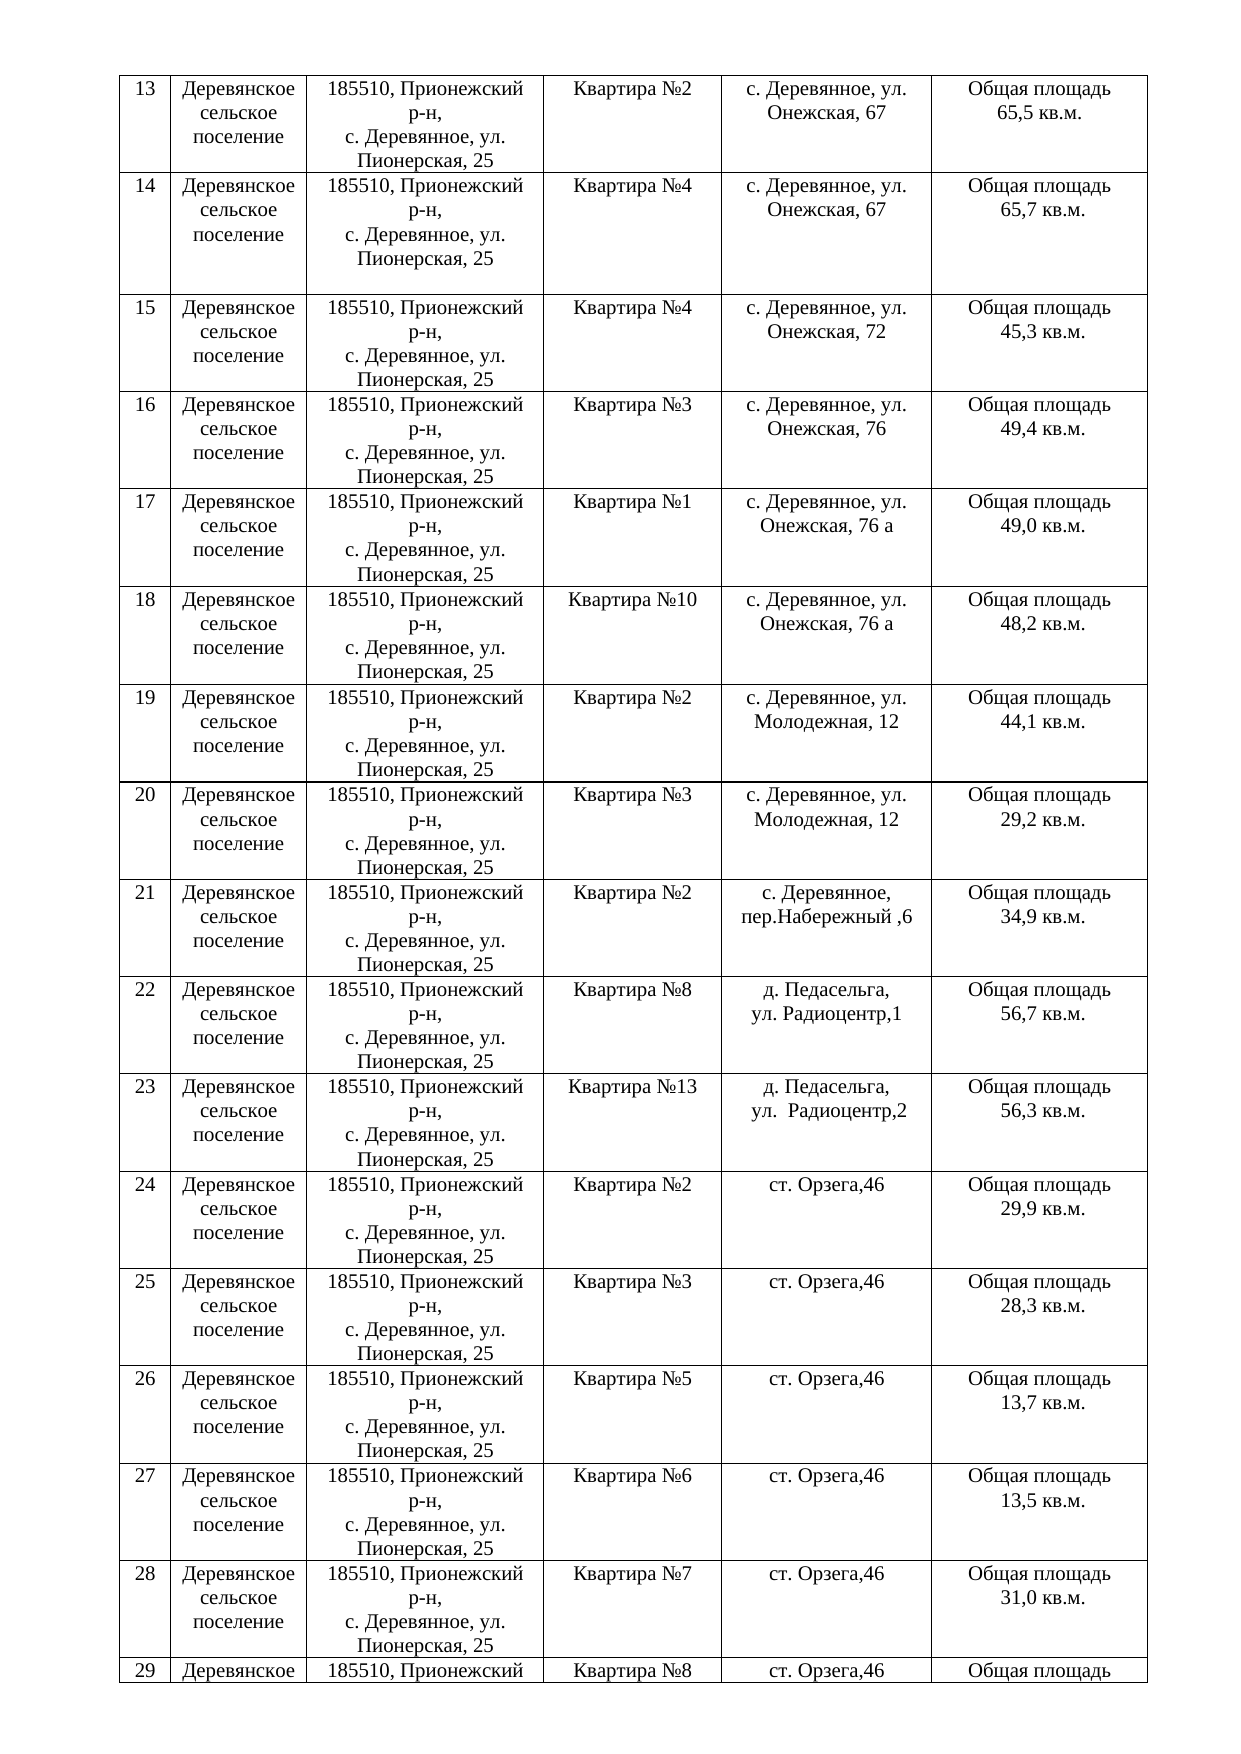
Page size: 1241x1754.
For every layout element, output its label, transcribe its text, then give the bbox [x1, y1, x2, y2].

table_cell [307, 1658, 543, 1682]
table_cell с. Деревянное, ул. Онежская, 72 [722, 295, 931, 391]
table_cell Квартира №8 [544, 1658, 721, 1682]
table_cell 16 [120, 392, 170, 488]
table_cell 185510, Прионежский р-н, с. Деревянное, ул. Пионерская, 25 [307, 783, 543, 879]
table_cell Квартира №2 [544, 880, 721, 976]
table_cell Деревянское сельское поселение [171, 1269, 306, 1365]
table_cell 14 [120, 173, 170, 294]
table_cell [722, 76, 931, 172]
table_cell с. Деревянное, ул. Онежская, 76 а [722, 489, 931, 586]
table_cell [307, 1561, 543, 1657]
table_cell 185510, Прионежский р-н, с. Деревянное, ул. Пионерская, 25 [307, 1269, 543, 1365]
table_cell 185510, Прионежский р-н, с. Деревянное, ул. Пионерская, 25 [307, 587, 543, 684]
table_cell Деревянское сельское поселение [171, 295, 306, 391]
table_cell Деревянское сельское поселение [171, 1074, 306, 1171]
table_cell с. Деревянное, пер.Набережный ,6 [722, 880, 931, 976]
table_cell Квартира №6 [544, 1464, 721, 1560]
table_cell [307, 1464, 543, 1560]
table_cell Квартира №5 [544, 1366, 721, 1462]
table_cell 23 [120, 1074, 170, 1171]
table_cell Общая площадь 49,4 кв.м. [932, 392, 1147, 488]
table_cell Общая площадь 56,3 кв.м. [932, 1074, 1147, 1171]
table_cell с. Деревянное, ул. Молодежная, 12 [722, 685, 931, 781]
table_cell Деревянское сельское поселение [171, 1366, 306, 1462]
table_cell 19 [120, 685, 170, 781]
table_cell Деревянское сельское поселение [171, 489, 306, 586]
table_cell 24 [120, 1172, 170, 1268]
table_cell Общая площадь 29,9 кв.м. [932, 1172, 1147, 1268]
table_cell Деревянское сельское поселение [171, 977, 306, 1073]
table_cell Деревянское сельское поселение [171, 685, 306, 781]
table_cell 29 [120, 1658, 170, 1682]
table_cell д. Педасельга, ул. Радиоцентр,1 [722, 977, 931, 1073]
table_cell Квартира №3 [544, 392, 721, 488]
table_cell Деревянское сельское поселение [171, 173, 306, 294]
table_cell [307, 76, 543, 172]
table_cell 185510, Прионежский р-н, с. Деревянное, ул. Пионерская, 25 [307, 977, 543, 1073]
table_cell с. Деревянное, ул. Молодежная, 12 [722, 783, 931, 879]
table_cell Квартира №8 [544, 977, 721, 1073]
table_cell 185510, Прионежский р-н, с. Деревянное, ул. Пионерская, 25 [307, 685, 543, 781]
table_cell с. Деревянное, ул. Онежская, 67 [722, 173, 931, 294]
table_cell Общая площадь 13,7 кв.м. [932, 1366, 1147, 1462]
table_cell Квартира №2 [544, 685, 721, 781]
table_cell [171, 1561, 306, 1657]
table_cell 185510, Прионежский р-н, с. Деревянное, ул. Пионерская, 25 [307, 1366, 543, 1462]
table_cell Деревянское сельское поселение [171, 880, 306, 976]
table_cell 15 [120, 295, 170, 391]
table_cell Общая площадь 49,0 кв.м. [932, 489, 1147, 586]
table_cell 22 [120, 977, 170, 1073]
table_cell 26 [120, 1366, 170, 1462]
table_cell 25 [120, 1269, 170, 1365]
table_cell Деревянское сельское поселение [171, 1464, 306, 1560]
table_cell Общая площадь 31,0 кв.м. [932, 1561, 1147, 1657]
table_cell 13 [120, 76, 170, 172]
table_cell ст. Орзега,46 [722, 1269, 931, 1365]
table_cell Квартира №4 [544, 173, 721, 294]
table_cell Общая площадь 56,7 кв.м. [932, 977, 1147, 1073]
table_cell ст. Орзега,46 [722, 1464, 931, 1560]
table_cell Деревянское сельское поселение [171, 392, 306, 488]
table_cell Квартира №13 [544, 1074, 721, 1171]
table_cell 185510, Прионежский р-н, с. Деревянное, ул. Пионерская, 25 [307, 1074, 543, 1171]
table_cell с. Деревянное, ул. Онежская, 76 а [722, 587, 931, 684]
table_cell Общая площадь 13,5 кв.м. [932, 1464, 1147, 1560]
table_cell 20 [120, 783, 170, 879]
table_cell Общая площадь 34,9 кв.м. [932, 880, 1147, 976]
table_cell 185510, Прионежский р-н, с. Деревянное, ул. Пионерская, 25 [307, 489, 543, 586]
table_cell Общая площадь 28,3 кв.м. [932, 1269, 1147, 1365]
table_cell Квартира №2 [544, 76, 721, 172]
table_cell Общая площадь 45,3 кв.м. [932, 295, 1147, 391]
table_cell Деревянское сельское поселение [171, 783, 306, 879]
table_cell Деревянское сельское поселение [171, 587, 306, 684]
table_cell Квартира №2 [544, 1172, 721, 1268]
table_cell Деревянское сельское поселение [171, 1172, 306, 1268]
table_cell с. Деревянное, ул. Онежская, 76 [722, 392, 931, 488]
table_cell ст. Орзега,46 [722, 1561, 931, 1657]
table_cell Квартира №3 [544, 1269, 721, 1365]
table_cell 185510, Прионежский р-н, с. Деревянное, ул. Пионерская, 25 [307, 173, 543, 294]
table_cell 185510, Прионежский р-н, с. Деревянное, ул. Пионерская, 25 [307, 392, 543, 488]
table_cell 185510, Прионежский р-н, с. Деревянное, ул. Пионерская, 25 [307, 880, 543, 976]
table_cell Общая площадь 65,7 кв.м. [932, 173, 1147, 294]
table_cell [171, 76, 306, 172]
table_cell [932, 76, 1147, 172]
table_cell 17 [120, 489, 170, 586]
table_cell 185510, Прионежский р-н, с. Деревянное, ул. Пионерская, 25 [307, 295, 543, 391]
table_cell 18 [120, 587, 170, 684]
table_cell Квартира №7 [544, 1561, 721, 1657]
table_cell Общая площадь 48,2 кв.м. [932, 587, 1147, 684]
table_cell 28 [120, 1561, 170, 1657]
table_cell Общая площадь 44,1 кв.м. [932, 685, 1147, 781]
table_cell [171, 1658, 306, 1682]
table_cell Общая площадь 29,2 кв.м. [932, 783, 1147, 879]
table_cell 27 [120, 1464, 170, 1560]
table_cell Квартира №3 [544, 783, 721, 879]
table_cell ст. Орзега,46 [722, 1658, 931, 1682]
table_cell Квартира №4 [544, 295, 721, 391]
table_cell Квартира №1 [544, 489, 721, 586]
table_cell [932, 1658, 1147, 1682]
table_cell 21 [120, 880, 170, 976]
table_cell д. Педасельга, ул. Радиоцентр,2 [722, 1074, 931, 1171]
table_cell 185510, Прионежский р-н, с. Деревянное, ул. Пионерская, 25 [307, 1172, 543, 1268]
table_cell ст. Орзега,46 [722, 1172, 931, 1268]
table_cell Квартира №10 [544, 587, 721, 684]
table_cell ст. Орзега,46 [722, 1366, 931, 1462]
